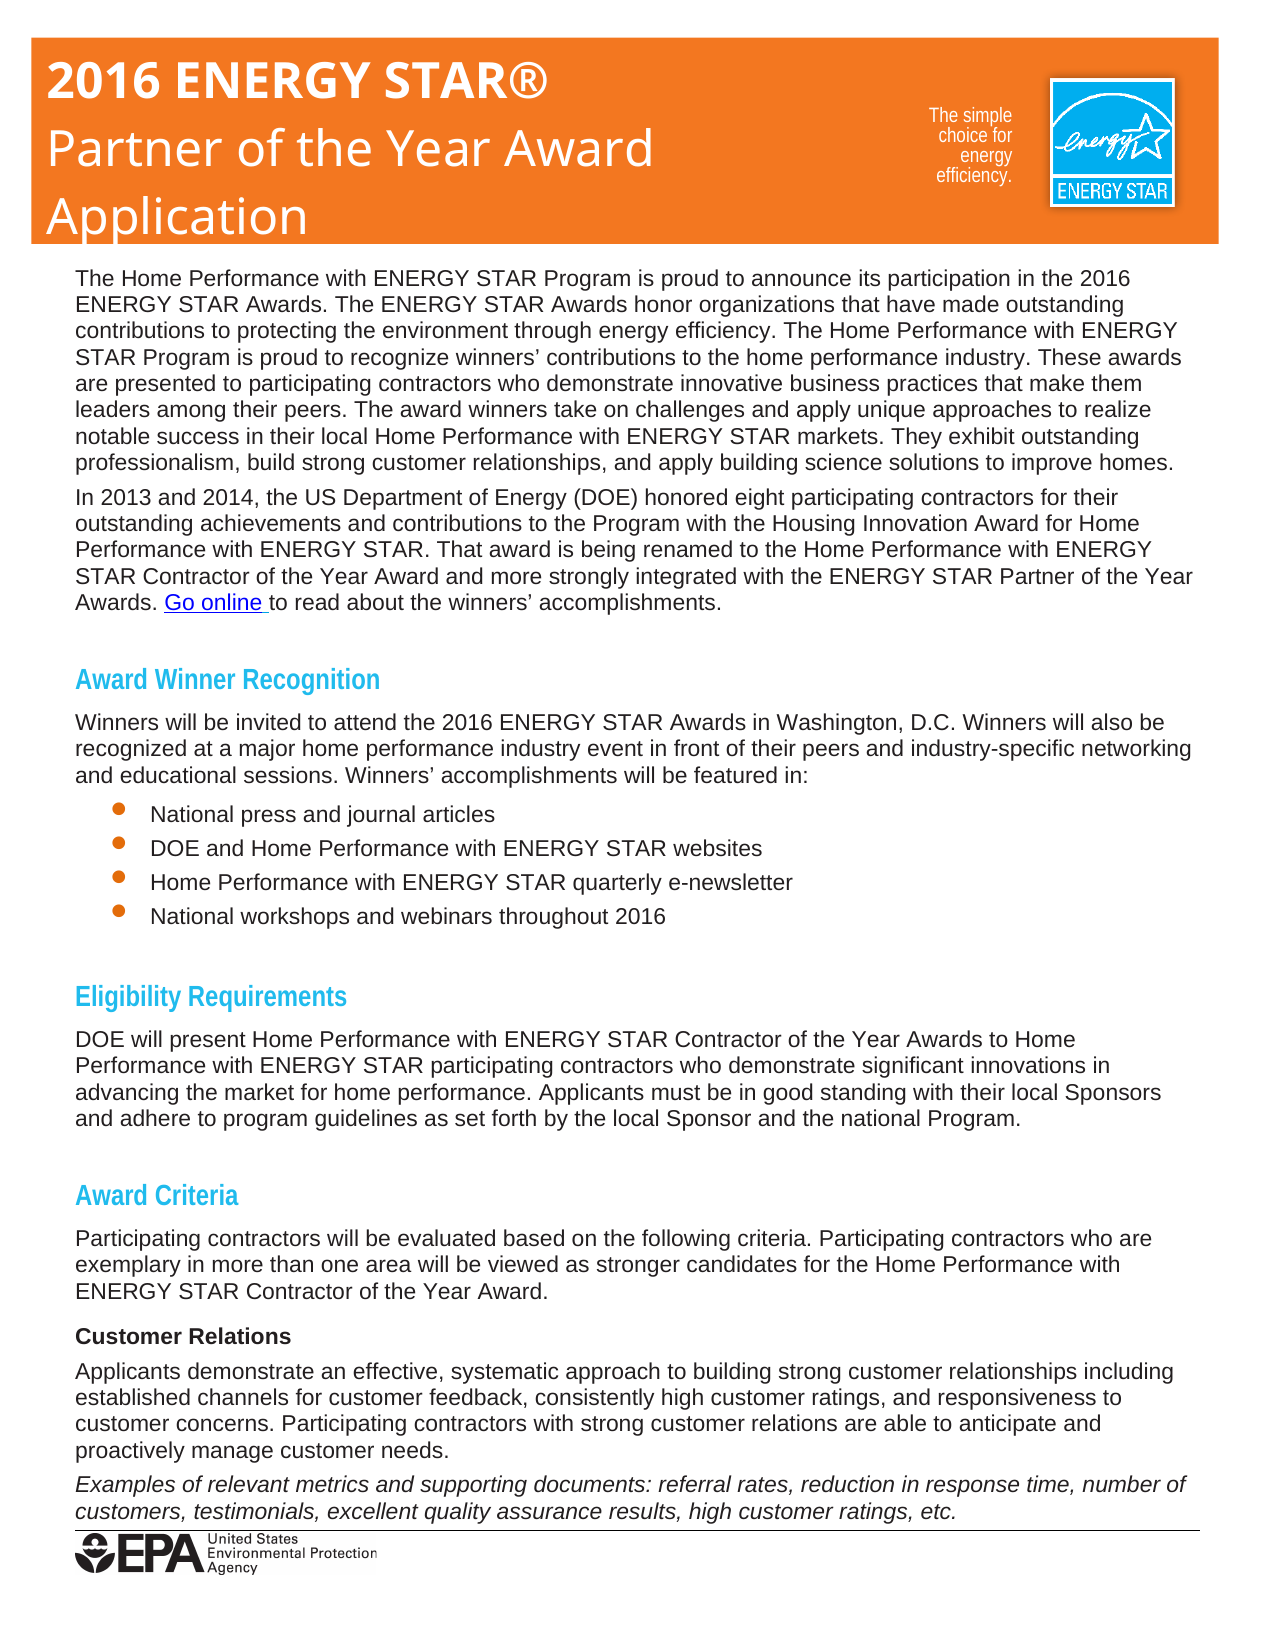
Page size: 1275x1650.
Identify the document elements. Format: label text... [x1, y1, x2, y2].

text Customer Relations [75, 1323, 1200, 1349]
text Award Criteria [75, 1178, 1200, 1212]
text Award Winner Recognition [75, 662, 1200, 696]
picture [1151, 127, 1169, 135]
text Winners will be invited to attend the 2016 ENERGY STAR Awards in Washington, D.C. Winners will also be recognized at a major home performance industry event in front of their peers and industry-specific networking and educational sessions. Winners’ accomplishments will be featured in: [75, 709, 1200, 788]
picture [1122, 136, 1131, 149]
picture [1083, 94, 1136, 101]
list National press and journal articles [112, 796, 1200, 830]
list National workshops and webinars throughout 2016 [112, 898, 1200, 933]
list Home Performance with ENERGY STAR quarterly e-newsletter [112, 864, 1200, 898]
text DOE will present Home Performance with ENERGY STAR Contractor of the Year Awards to Home Performance with ENERGY STAR participating contractors who demonstrate significant innovations in advancing the market for home performance. Applicants must be in good standing with their local Sponsors and adhere to program guidelines as set forth by the local Sponsor and the national Program. [75, 1026, 1200, 1132]
picture [1154, 150, 1160, 158]
text Participating contractors will be evaluated based on the following criteria. Participating contractors who are exemplary in more than one area will be viewed as stronger candidates for the Home Performance with ENERGY STAR Contractor of the Year Award. [75, 1225, 1200, 1304]
text Examples of relevant metrics and supporting documents: referral rates, reduction in response time, number of customers, testimonials, excellent quality assurance results, high customer ratings, etc. [75, 1471, 1200, 1524]
picture [1132, 151, 1142, 158]
text Applicants demonstrate an effective, systematic approach to building strong customer relationships including established channels for customer feedback, consistently high customer ratings, and responsiveness to customer concerns. Participating contractors with strong customer relations are able to anticipate and proactively manage customer needs. [75, 1358, 1200, 1463]
picture [75, 1533, 377, 1575]
picture [1050, 78, 1175, 159]
text In 2013 and 2014, the US Department of Energy (DOE) honored eight participating contractors for their outstanding achievements and contributions to the Program with the Housing Innovation Award for Home Performance with ENERGY STAR. That award is being renamed to the Home Performance with ENERGY STAR Contractor of the Year Award and more strongly integrated with the ENERGY STAR Partner of the Year Awards. Go online to read about the winners’ accomplishments. [75, 484, 1200, 615]
text Eligibility Requirements [75, 979, 1200, 1013]
picture [1143, 114, 1150, 123]
picture [1078, 140, 1086, 148]
list DOE and Home Performance with ENERGY STAR websites [112, 830, 1200, 864]
picture [1090, 138, 1097, 146]
text The Home Performance with ENERGY STAR Program is proud to announce its participation in the 2016 ENERGY STAR Awards. The ENERGY STAR Awards honor organizations that have made outstanding contributions to protecting the environment through energy efficiency. The Home Performance with ENERGY STAR Program is proud to recognize winners’ contributions to the home performance industry. These awards are presented to participating contractors who demonstrate innovative business practices that make them leaders among their peers. The award winners take on challenges and apply unique approaches to realize notable success in their local Home Performance with ENERGY STAR markets. They exhibit outstanding professionalism, build strong customer relationships, and apply building science solutions to improve homes. [75, 159, 1200, 475]
picture [1109, 138, 1116, 148]
picture [1098, 138, 1107, 145]
